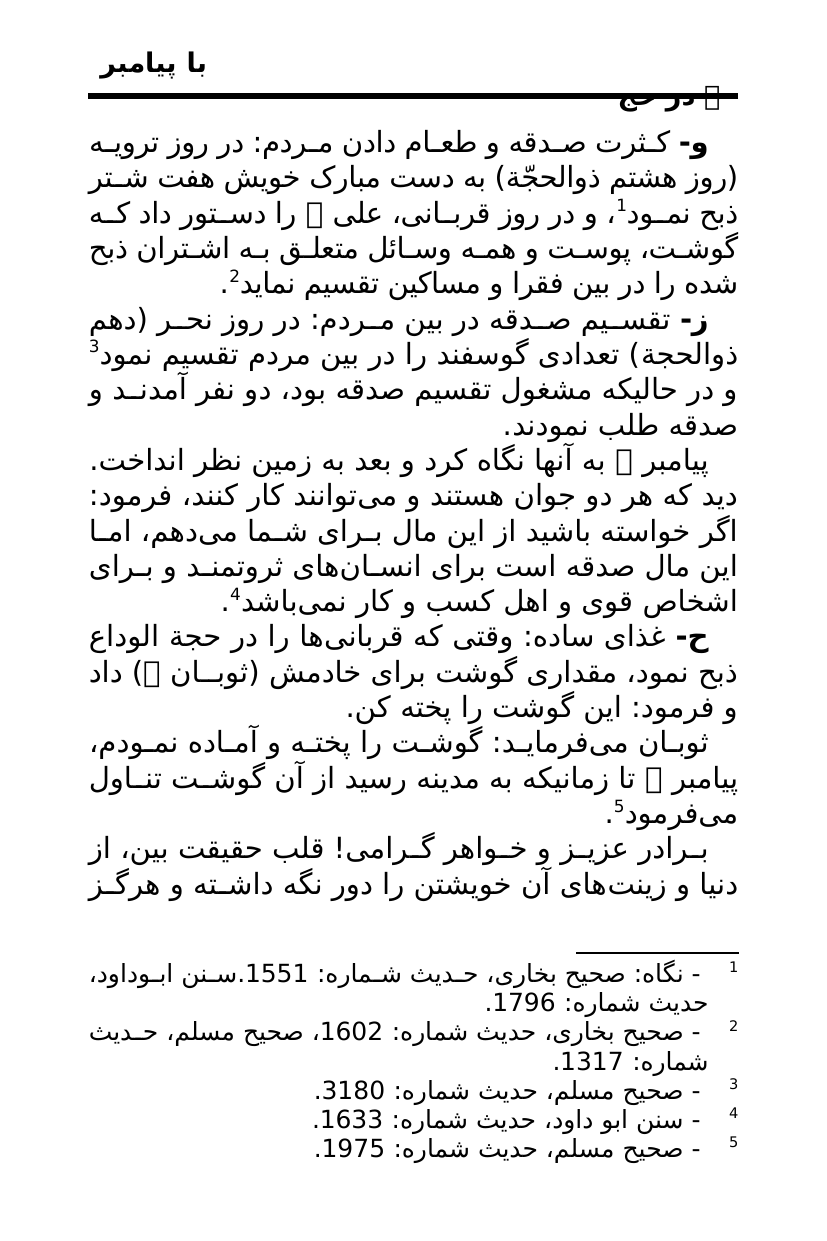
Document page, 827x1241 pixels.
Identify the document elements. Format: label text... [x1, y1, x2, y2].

text ثوبان می‌فرماید: گوشت را پخته و آماده نمودم، پیامبر تا زمانیکه به مدینه رسید از آن گوشت تناول می‌فرمود. [89, 726, 738, 830]
text ز- تقسیم صدقه در بین مردم: در روز نحر (دهم ذوالحجة) تعدادی گوسفند را در بین مردم تقسیم نمود و در حالیکه مشغول تقسیم صدقه بود، دو نفر آمدند و صدقه طلب نمودند. [89, 302, 738, 442]
text و- کثرت صدقه و طعام دادن مردم: در روز ترویه (روز هشتم ذوالحجّة) به دست مبارک خویش هفت شتر ذبح نمود، و در روز قربانی، علی را دستور داد که گوشت، پوست و همه وسائل متعلق به اشتران ذبح شده را در بین فقرا و مساکین تقسیم نماید. [89, 125, 738, 301]
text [89, 832, 738, 901]
text ح- غذای ساده: وقتی که قربانی‌ها را در حجة الوداع ذبح نمود، مقداری گوشت برای خادمش (ثوبان ) داد و فرمود: این گوشت را پخته کن. [89, 620, 738, 724]
text پیامبر به آنها نگاه کرد و بعد به زمین نظر انداخت. دید که هر دو جوان هستند و می‌توانند کار کنند، فرمود: اگر خواسته باشید از این مال برای شما می‌دهم، اما این مال صدقه است برای انسان‌های ثروتمند و برای اشخاص قوی و اهل کسب و کار نمی‌باشد. [89, 443, 738, 618]
